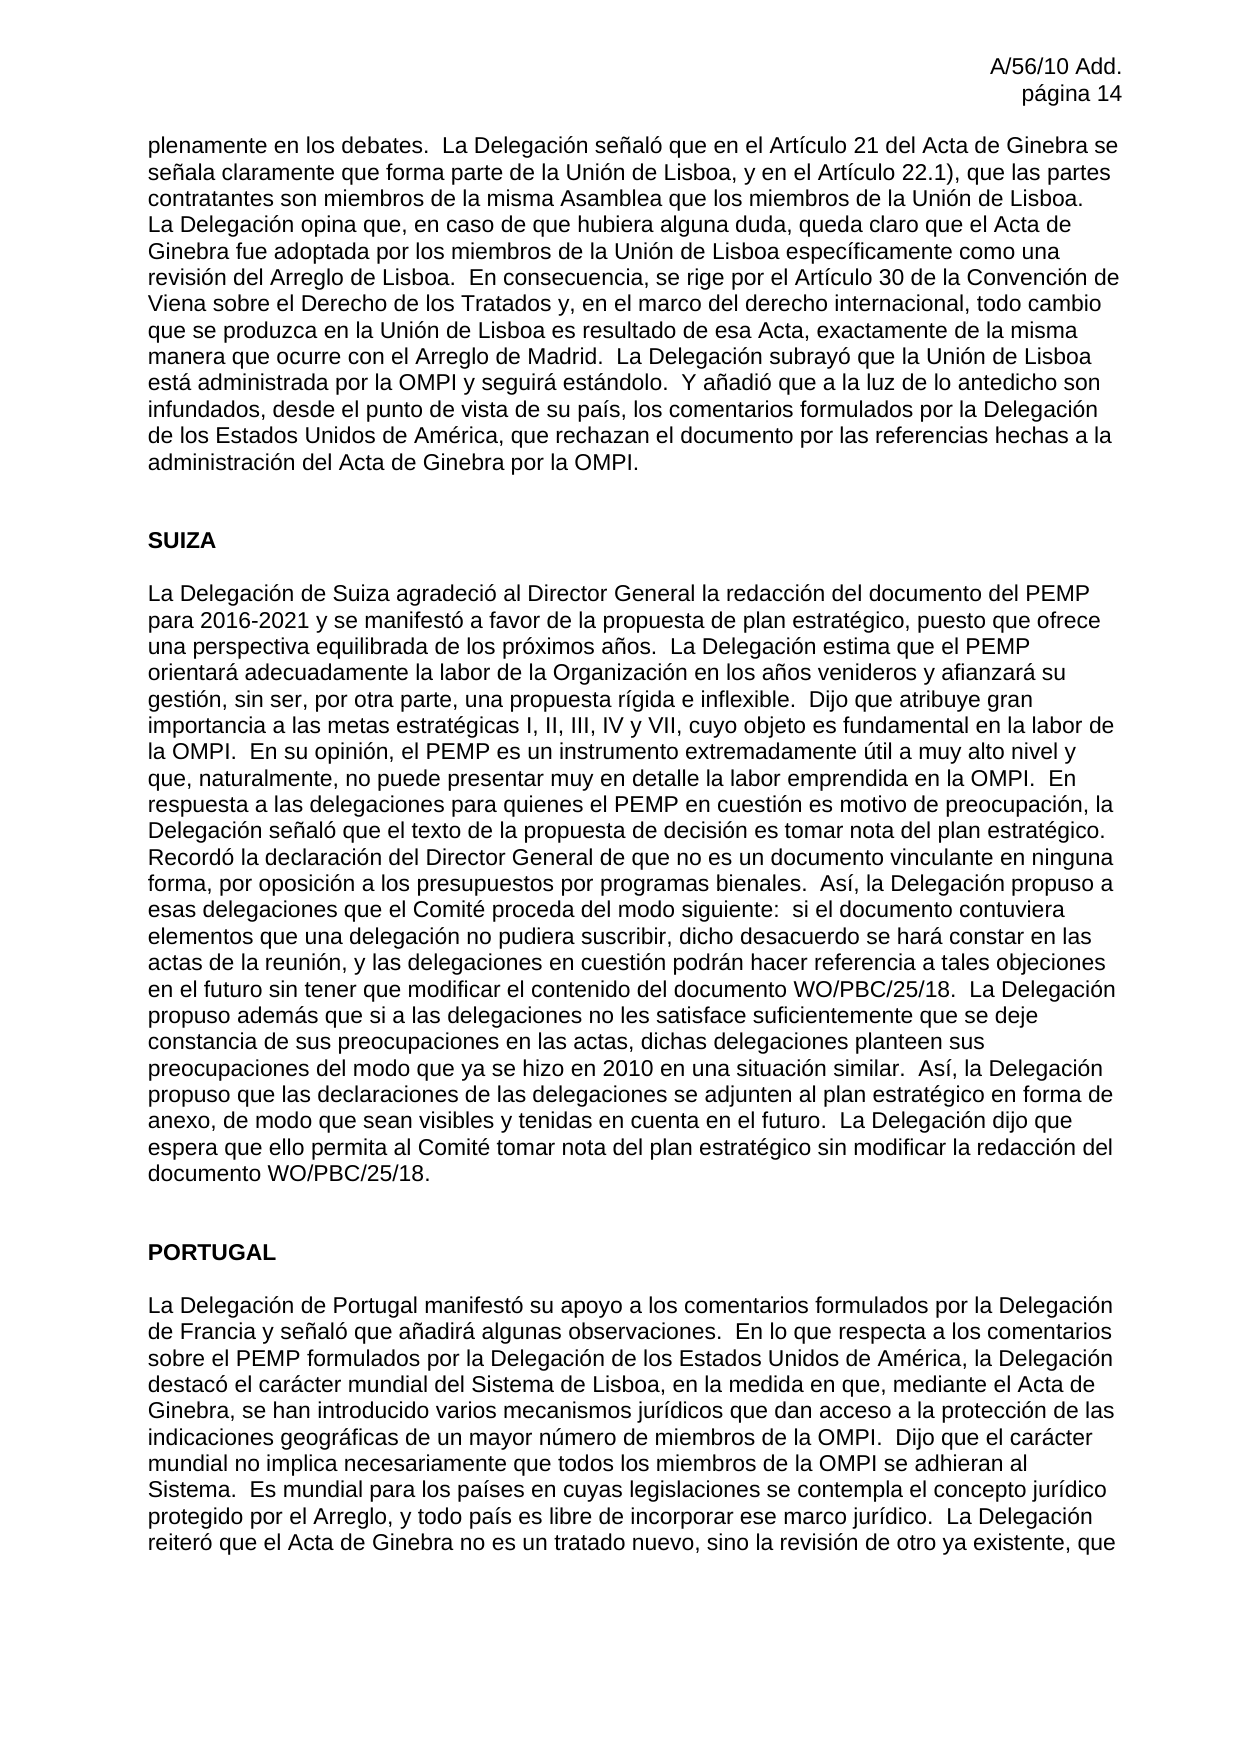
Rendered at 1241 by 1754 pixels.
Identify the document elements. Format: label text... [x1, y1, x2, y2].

text La Delegación de Suiza agradeció al Director General la redacción del documento del PEMP para 2016-2021 y se manifestó a favor de la propuesta de plan estratégico, puesto que ofrece una perspectiva equilibrada de los próximos años. La Delegación estima que el PEMP orientará adecuadamente la labor de la Organización en los años venideros y afianzará su gestión, sin ser, por otra parte, una propuesta rígida e inflexible. Dijo que atribuye gran importancia a las metas estratégicas I, II, III, IV y VII, cuyo objeto es fundamental en la labor de la OMPI. En su opinión, el PEMP es un instrumento extremadamente útil a muy alto nivel y que, naturalmente, no puede presentar muy en detalle la labor emprendida en la OMPI. En respuesta a las delegaciones para quienes el PEMP en cuestión es motivo de preocupación, la Delegación señaló que el texto de la propuesta de decisión es tomar nota del plan estratégico. Recordó la declaración del Director General de que no es un documento vinculante en ninguna forma, por oposición a los presupuestos por programas bienales. Así, la Delegación propuso a esas delegaciones que el Comité proceda del modo siguiente: si el documento contuviera elementos que una delegación no pudiera suscribir, dicho desacuerdo se hará constar en las actas de la reunión, y las delegaciones en cuestión podrán hacer referencia a tales objeciones en el futuro sin tener que modificar el contenido del documento WO/PBC/25/18. La Delegación propuso además que si a las delegaciones no les satisface suficientemente que se deje constancia de sus preocupaciones en las actas, dichas delegaciones planteen sus preocupaciones del modo que ya se hizo en 2010 en una situación similar. Así, la Delegación propuso que las declaraciones de las delegaciones se adjunten al plan estratégico en forma de anexo, de modo que sean visibles y tenidas en cuenta en el futuro. La Delegación dijo que espera que ello permita al Comité tomar nota del plan estratégico sin modificar la redacción del documento WO/PBC/25/18. [148, 580, 1122, 1186]
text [148, 132, 1122, 475]
text PORTUGAL [148, 1239, 1122, 1265]
text SUIZA [148, 527, 1122, 554]
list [148, 1292, 1122, 1555]
